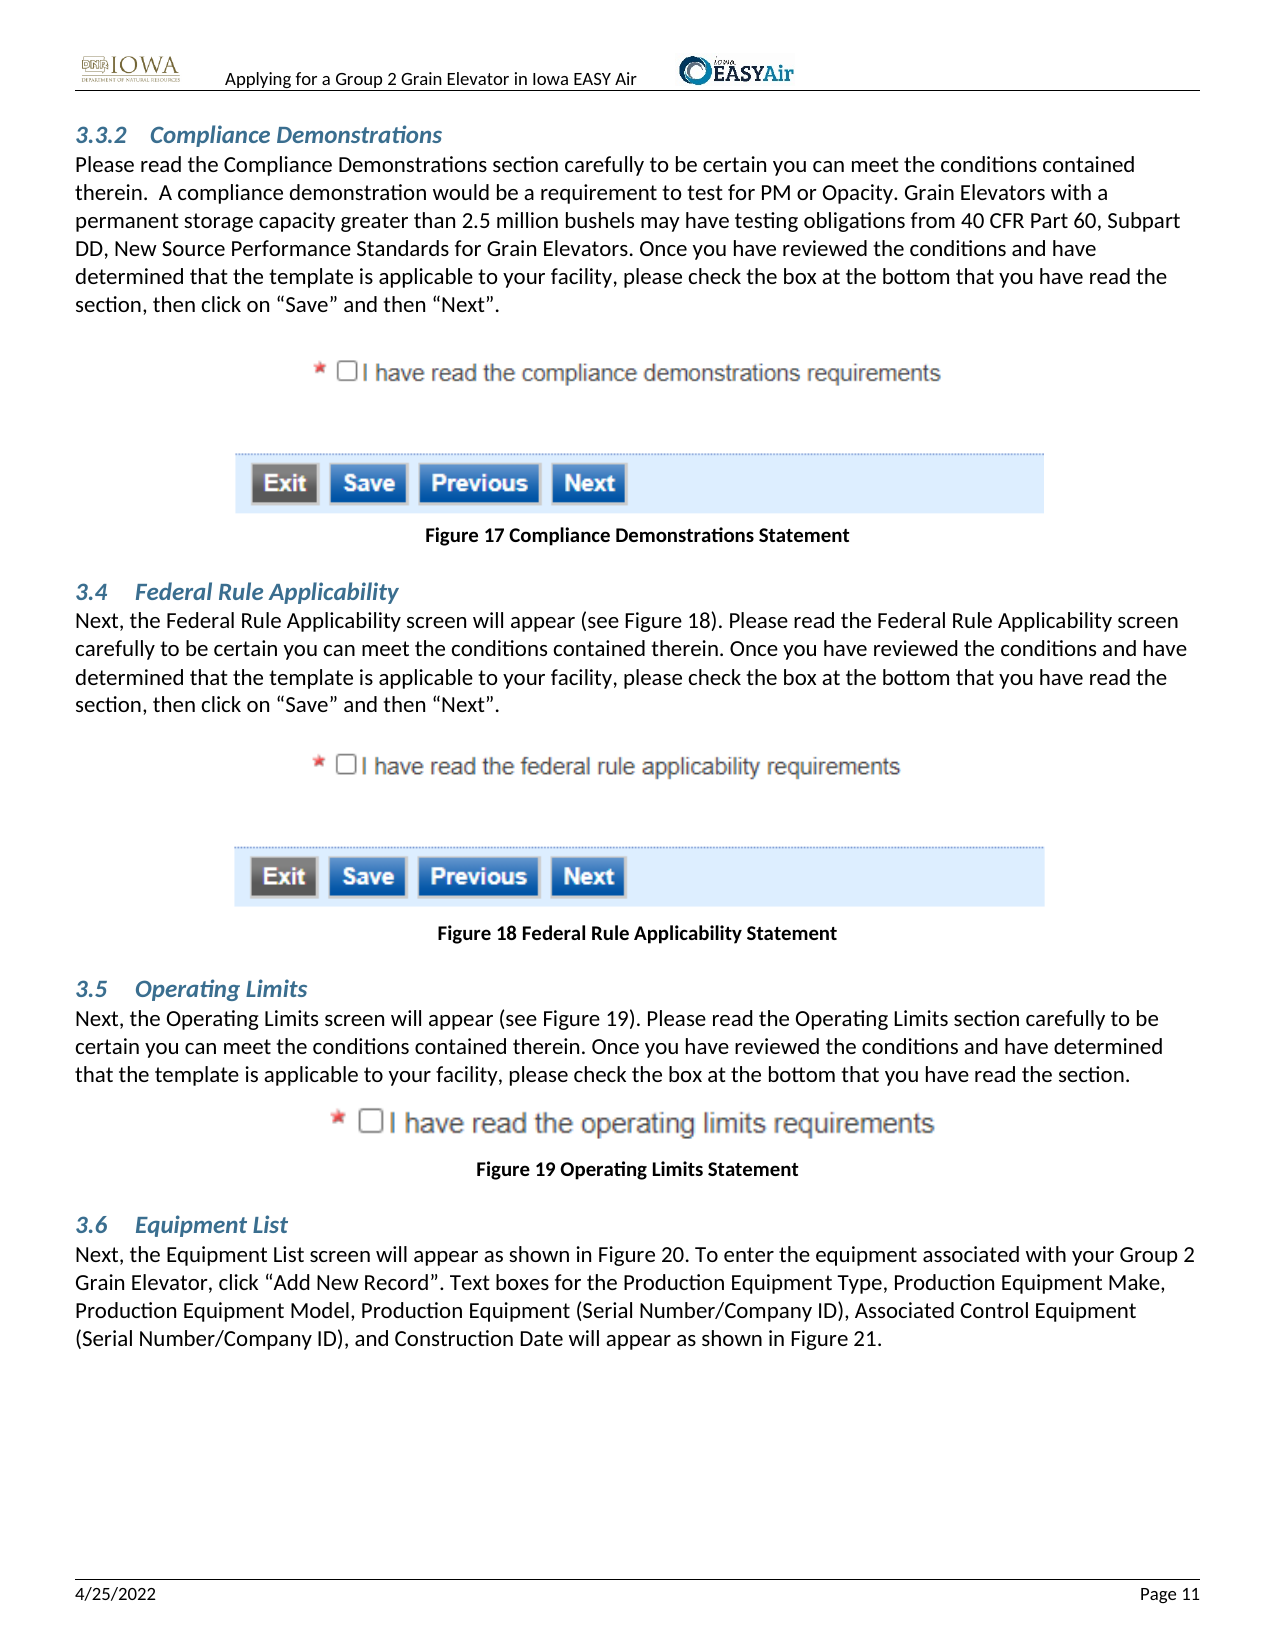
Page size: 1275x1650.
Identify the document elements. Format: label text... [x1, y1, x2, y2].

subtitle Federal Rule Applicability [75, 576, 1200, 607]
text Next, the Operating Limits screen will appear (see Figure 19). Please read the Operating Limits section carefully to be certain you can meet the conditions contained therein. Once you have reviewed the conditions and have determined that the template is applicable to your facility, please check the box at the bottom that you have read the section. [75, 1004, 1200, 1088]
picture [230, 718, 1045, 921]
text Next, the Equipment List screen will appear as shown in Figure 20. To enter the equipment associated with your Group 2 Grain Elevator, click “Add New Record”. Text boxes for the Production Equipment Type, Production Equipment Make, Production Equipment Model, Production Equipment (Serial Number/Company ID), Associated Control Equipment (Serial Number/Company ID), and Construction Date will appear as shown in Figure 21. [75, 1240, 1200, 1352]
text Figure 17 Compliance Demonstrations Statement [75, 523, 1200, 548]
picture [299, 1088, 976, 1156]
subtitle Equipment List [75, 1209, 1200, 1240]
text Figure 18 Federal Rule Applicability Statement [75, 920, 1200, 946]
text Figure 19 Operating Limits Statement [75, 1156, 1200, 1181]
text Next, the Federal Rule Applicability screen will appear (see Figure 18). Please read the Federal Rule Applicability screen carefully to be certain you can meet the conditions contained therein. Once you have reviewed the conditions and have determined that the template is applicable to your facility, please check the box at the bottom that you have read the section, then click on “Save” and then “Next”. [75, 607, 1200, 719]
picture [231, 346, 1044, 523]
picture [675, 53, 796, 86]
picture [75, 45, 186, 86]
text Please read the Compliance Demonstrations section carefully to be certain you can meet the conditions contained therein. A compliance demonstration would be a requirement to test for PM or Opacity. Grain Elevators with a permanent storage capacity greater than 2.5 million bushels may have testing obligations from 40 CFR Part 60, Subpart DD, New Source Performance Standards for Grain Elevators. Once you have reviewed the conditions and have determined that the template is applicable to your facility, please check the box at the bottom that you have read the section, then click on “Save” and then “Next”. [75, 150, 1200, 318]
subtitle Compliance Demonstrations [75, 119, 1200, 150]
subtitle Operating Limits [75, 974, 1200, 1004]
